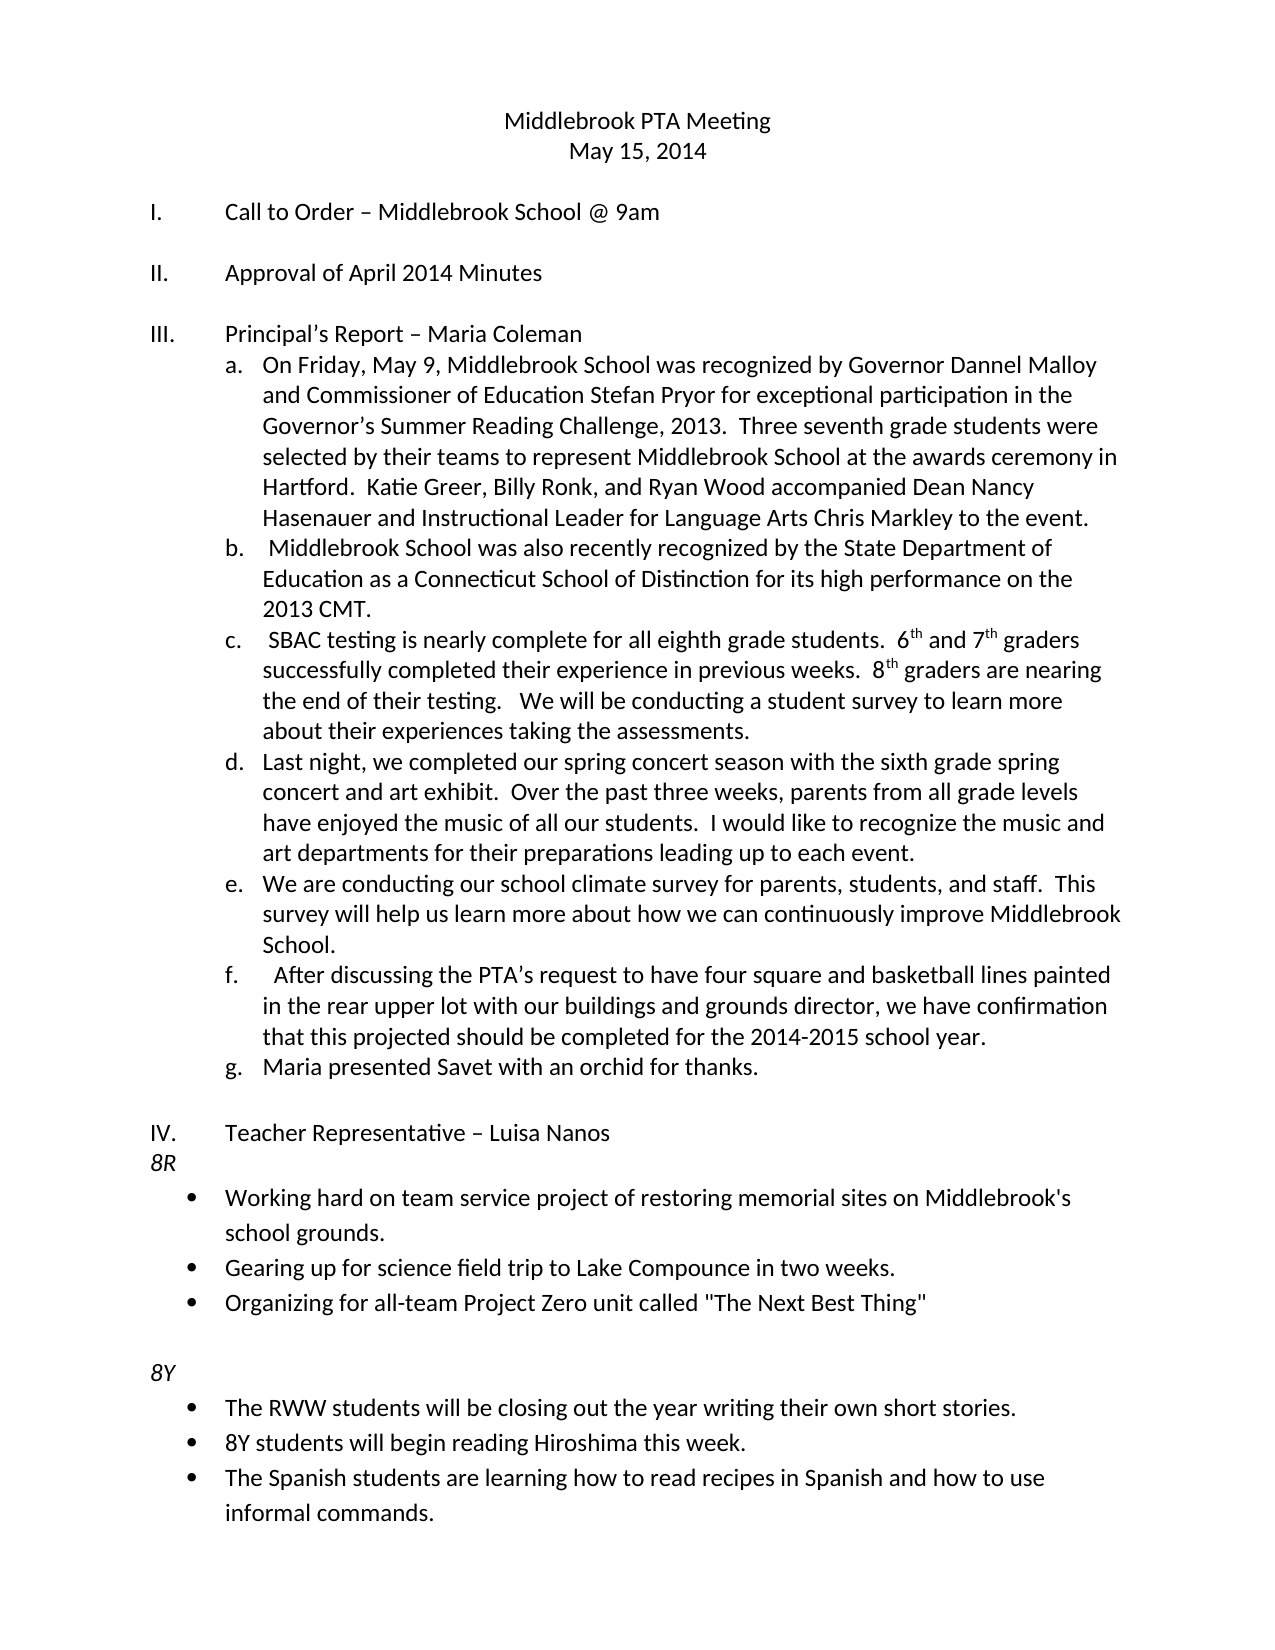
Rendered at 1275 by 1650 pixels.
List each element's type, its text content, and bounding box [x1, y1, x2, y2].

list Middlebrook School was also recently recognized by the State Department of Education as a Connecticut School of Distinction for its high performance on the 2013 CMT. [225, 532, 1125, 624]
list Organizing for all-team Project Zero unit called "The Next Best Thing" [187, 1287, 1125, 1318]
list Teacher Representative – Luisa Nanos [150, 1117, 1125, 1147]
text 8Y [150, 1357, 1125, 1388]
list Call to Order – Middlebrook School @ 9am [150, 197, 1125, 227]
list Maria presented Savet with an orchid for thanks. [225, 1051, 1125, 1082]
list Gearing up for science field trip to Lake Compounce in two weeks. [187, 1252, 1125, 1283]
list After discussing the PTA’s request to have four square and basketball lines painted in the rear upper lot with our buildings and grounds director, we have confirmation that this projected should be completed for the 2014-2015 school year. [225, 959, 1125, 1051]
list We are conducting our school climate survey for parents, students, and staff. This survey will help us learn more about how we can continuously improve Middlebrook School. [225, 868, 1125, 959]
list Approval of April 2014 Minutes [150, 258, 1125, 288]
list 8Y students will begin reading Hiroshima this week. [187, 1427, 1125, 1458]
list SBAC testing is nearly complete for all eighth grade students. 6th and 7th graders successfully completed their experience in previous weeks. 8th graders are nearing the end of their testing. We will be conducting a student survey to learn more about their experiences taking the assessments. [225, 624, 1125, 746]
list The RWW students will be closing out the year writing their own short stories. [187, 1392, 1125, 1423]
list On Friday, May 9, Middlebrook School was recognized by Governor Dannel Malloy and Commissioner of Education Stefan Pryor for exceptional participation in the Governor’s Summer Reading Challenge, 2013. Three seventh grade students were selected by their teams to represent Middlebrook School at the awards ceremony in Hartford. Katie Greer, Billy Ronk, and Ryan Wood accompanied Dean Nancy Hasenauer and Instructional Leader for Language Arts Chris Markley to the event. [225, 349, 1125, 532]
text May 15, 2014 [150, 136, 1125, 166]
list Working hard on team service project of restoring memorial sites on Middlebrook's school grounds. [187, 1182, 1125, 1248]
text 8R [150, 1147, 1125, 1178]
list Principal’s Report – Maria Coleman [150, 319, 1125, 349]
text Middlebrook PTA Meeting [150, 105, 1125, 136]
list Last night, we completed our spring concert season with the sixth grade spring concert and art exhibit. Over the past three weeks, parents from all grade levels have enjoyed the music of all our students. I would like to recognize the music and art departments for their preparations leading up to each event. [225, 746, 1125, 868]
list The Spanish students are learning how to read recipes in Spanish and how to use informal commands. [187, 1462, 1125, 1528]
